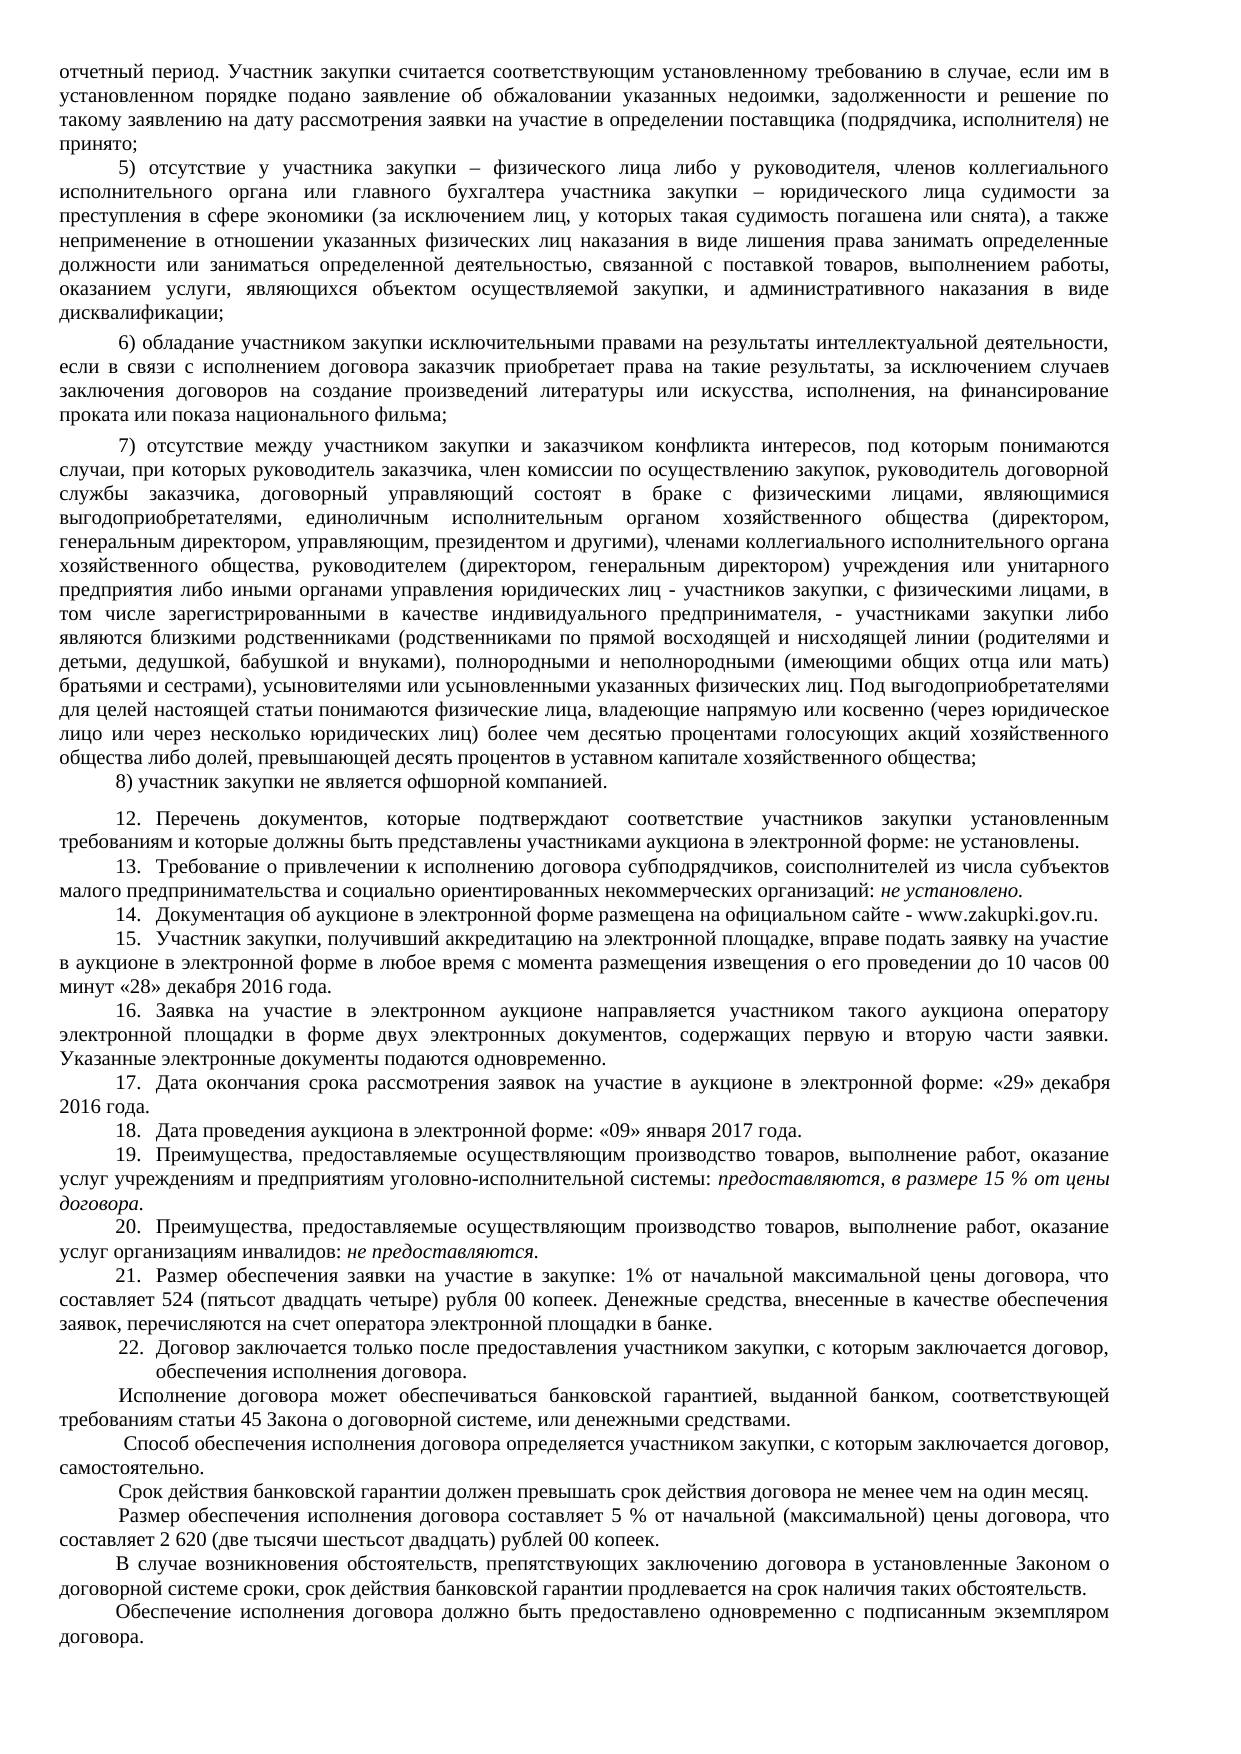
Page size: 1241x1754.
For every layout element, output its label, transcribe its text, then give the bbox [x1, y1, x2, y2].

list Преимущества, предоставляемые осуществляющим производство товаров, выполнение работ, оказание услуг организациям инвалидов: не предоставляются. [59, 1214, 1110, 1263]
subtitle Исполнение договора может обеспечиваться банковской гарантией, выданной банком, соответствующей требованиям статьи 45 Закона о договорной системе, или денежными средствами. [59, 1383, 1110, 1431]
subtitle Обеспечение исполнения договора должно быть предоставлено одновременно с подписанным экземпляром договора. [59, 1599, 1110, 1648]
text 5) отсутствие у участника закупки – физического лица либо у руководителя, членов коллегиального исполнительного органа или главного бухгалтера участника закупки – юридического лица судимости за преступления в сфере экономики (за исключением лиц, у которых такая судимость погашена или снята), а также неприменение в отношении указанных физических лиц наказания в виде лишения права занимать определенные должности или заниматься определенной деятельностью, связанной с поставкой товаров, выполнением работы, оказанием услуги, являющихся объектом осуществляемой закупки, и административного наказания в виде дисквалификации; [59, 155, 1110, 324]
text 7) отсутствие между участником закупки и заказчиком конфликта интересов, под которым понимаются случаи, при которых руководитель заказчика, член комиссии по осуществлению закупок, руководитель договорной службы заказчика, договорный управляющий состоят в браке с физическими лицами, являющимися выгодоприобретателями, единоличным исполнительным органом хозяйственного общества (директором, генеральным директором, управляющим, президентом и другими), членами коллегиального исполнительного органа хозяйственного общества, руководителем (директором, генеральным директором) учреждения или унитарного предприятия либо иными органами управления юридических лиц - участников закупки, с физическими лицами, в том числе зарегистрированными в качестве индивидуального предпринимателя, - участниками закупки либо являются близкими родственниками (родственниками по прямой восходящей и нисходящей линии (родителями и детьми, дедушкой, бабушкой и внуками), полнородными и неполнородными (имеющими общих отца или мать) братьями и сестрами), усыновителями или усыновленными указанных физических лиц. Под выгодоприобретателями для целей настоящей статьи понимаются физические лица, владеющие напрямую или косвенно (через юридическое лицо или через несколько юридических лиц) более чем десятью процентами голосующих акций хозяйственного общества либо долей, превышающей десять процентов в уставном капитале хозяйственного общества; [59, 432, 1110, 769]
text В случае возникновения обстоятельств, препятствующих заключению договора в установленные Законом о договорной системе сроки, срок действия банковской гарантии продлевается на срок наличия таких обстоятельств. [59, 1551, 1110, 1599]
list Требование о привлечении к исполнению договора субподрядчиков, соисполнителей из числа субъектов малого предпринимательства и социально ориентированных некоммерческих организаций: не установлено. [59, 853, 1110, 902]
list Заявка на участие в электронном аукционе направляется участником такого аукциона оператору электронной площадки в форме двух электронных документов, содержащих первую и вторую части заявки. Указанные электронные документы подаются одновременно. [59, 998, 1110, 1070]
list Участник закупки, получивший аккредитацию на электронной площадке, вправе подать заявку на участие в аукционе в электронной форме в любое время с момента размещения извещения о его проведении до 10 часов 00 минут «28» декабря 2016 года. [59, 926, 1110, 998]
list Дата окончания срока рассмотрения заявок на участие в аукционе в электронной форме: «29» декабря 2016 года. [59, 1070, 1110, 1118]
list Размер обеспечения заявки на участие в закупке: 1% от начальной максимальной цены договора, что составляет 524 (пятьсот двадцать четыре) рубля 00 копеек. Денежные средства, внесенные в качестве обеспечения заявок, перечисляются на счет оператора электронной площадки в банке. [59, 1263, 1110, 1335]
text 8) участник закупки не является офшорной компанией. [59, 769, 1110, 793]
text Срок действия банковской гарантии должен превышать срок действия договора не менее чем на один месяц. [59, 1479, 1110, 1503]
subtitle Способ обеспечения исполнения договора определяется участником закупки, с которым заключается договор, самостоятельно. [59, 1431, 1110, 1479]
list Документация об аукционе в электронной форме размещена на официальном сайте - www.zakupki.gov.ru. [59, 902, 1110, 926]
text 6) обладание участником закупки исключительными правами на результаты интеллектуальной деятельности, если в связи с исполнением договора заказчик приобретает права на такие результаты, за исключением случаев заключения договоров на создание произведений литературы или искусства, исполнения, на финансирование проката или показа национального фильма; [59, 330, 1110, 426]
list Перечень документов, которые подтверждают соответствие участников закупки установленным требованиям и которые должны быть представлены участниками аукциона в электронной форме: не установлены. [59, 805, 1110, 853]
text Размер обеспечения исполнения договора составляет 5 % от начальной (максимальной) цены договора, что составляет 2 620 (две тысячи шестьсот двадцать) рублей 00 копеек. [59, 1503, 1110, 1551]
list Дата проведения аукциона в электронной форме: «09» января 2017 года. [59, 1118, 1110, 1142]
subtitle Договор заключается только после предоставления участником закупки, с которым заключается договор, обеспечения исполнения договора. [118, 1335, 1110, 1383]
list Преимущества, предоставляемые осуществляющим производство товаров, выполнение работ, оказание услуг учреждениям и предприятиям уголовно-исполнительной системы: предоставляются, в размере 15 % от цены договора. [59, 1142, 1110, 1214]
